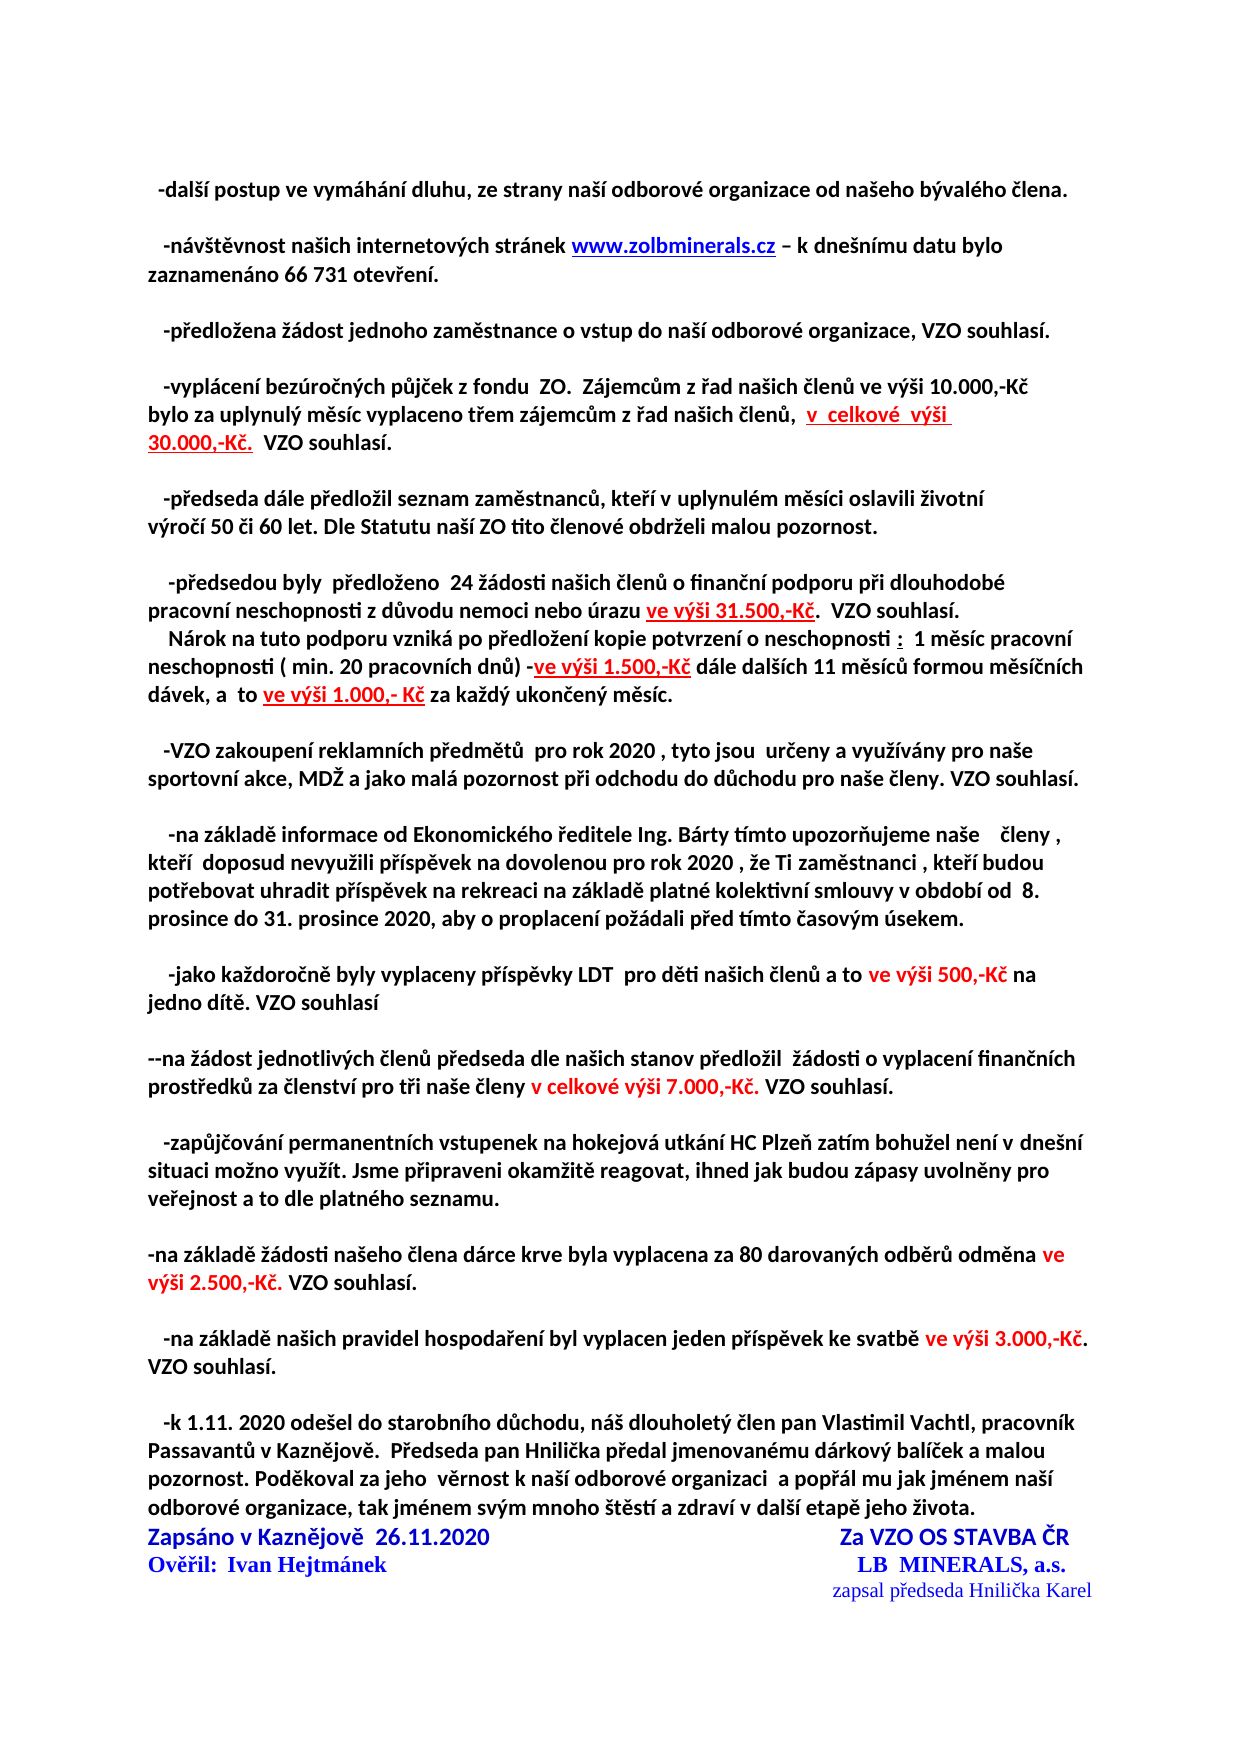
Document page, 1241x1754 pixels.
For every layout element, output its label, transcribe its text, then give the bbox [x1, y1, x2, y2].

text -na základě žádosti našeho člena dárce krve byla vyplacena za 80 darovaných odběrů odměna ve výši 2.500,-Kč. VZO souhlasí. [148, 1240, 1093, 1296]
text Ověřil: Ivan Hejtmánek LB MINERALS, a.s. zapsal předseda Hnilička Karel [148, 1551, 1093, 1602]
text Zapsáno v Kaznějově 26.11.2020 Za VZO OS STAVBA ČR [148, 1521, 1093, 1551]
text -vyplácení bezúročných půjček z fondu ZO. Zájemcům z řad našich členů ve výši 10.000,-Kč [148, 372, 1093, 400]
text -návštěvnost našich internetových stránek www.zolbminerals.cz – k dnešnímu datu bylo zaznamenáno 66 731 otevření. [148, 232, 1093, 288]
text -předseda dále předložil seznam zaměstnanců, kteří v uplynulém měsíci oslavili životní [148, 484, 1093, 512]
text -na základě našich pravidel hospodaření byl vyplacen jeden příspěvek ke svatbě ve výši 3.000,-Kč. VZO souhlasí. [148, 1324, 1093, 1381]
text -na základě informace od Ekonomického ředitele Ing. Bárty tímto upozorňujeme naše členy , kteří doposud nevyužili příspěvek na dovolenou pro rok 2020 , že Ti zaměstnanci , kteří budou potřebovat uhradit příspěvek na rekreaci na základě platné kolektivní smlouvy v období od 8. prosince do 31. prosince 2020, aby o proplacení požádali před tímto časovým úsekem. [148, 820, 1093, 932]
text -předsedou byly předloženo 24 žádosti našich členů o finanční podporu při dlouhodobé pracovní neschopnosti z důvodu nemoci nebo úrazu ve výši 31.500,-Kč. VZO souhlasí. [148, 568, 1093, 624]
text Nárok na tuto podporu vzniká po předložení kopie potvrzení o neschopnosti : 1 měsíc pracovní neschopnosti ( min. 20 pracovních dnů) -ve výši 1.500,-Kč dále dalších 11 měsíců formou měsíčních dávek, a to ve výši 1.000,- Kč za každý ukončený měsíc. [148, 624, 1093, 708]
text výročí 50 či 60 let. Dle Statutu naší ZO tito členové obdrželi malou pozornost. [148, 512, 1093, 540]
text bylo za uplynulý měsíc vyplaceno třem zájemcům z řad našich členů, v celkové výši [148, 400, 1093, 428]
text -VZO zakoupení reklamních předmětů pro rok 2020 , tyto jsou určeny a využívány pro naše sportovní akce, MDŽ a jako malá pozornost při odchodu do důchodu pro naše členy. VZO souhlasí. [148, 736, 1093, 792]
text -předložena žádost jednoho zaměstnance o vstup do naší odborové organizace, VZO souhlasí. [148, 316, 1093, 344]
text 30.000,-Kč. VZO souhlasí. [148, 428, 1093, 456]
text -zapůjčování permanentních vstupenek na hokejová utkání HC Plzeň zatím bohužel není v dnešní situaci možno využít. Jsme připraveni okamžitě reagovat, ihned jak budou zápasy uvolněny pro veřejnost a to dle platného seznamu. [148, 1128, 1093, 1212]
text -jako každoročně byly vyplaceny příspěvky LDT pro děti našich členů a to ve výši 500,-Kč na jedno dítě. VZO souhlasí [148, 960, 1093, 1016]
text -další postup ve vymáhání dluhu, ze strany naší odborové organizace od našeho bývalého člena. [148, 176, 1093, 204]
text --na žádost jednotlivých členů předseda dle našich stanov předložil žádosti o vyplacení finančních prostředků za členství pro tři naše členy v celkové výši 7.000,-Kč. VZO souhlasí. [148, 1044, 1093, 1100]
text -k 1.11. 2020 odešel do starobního důchodu, náš dlouholetý člen pan Vlastimil Vachtl, pracovník Passavantů v Kaznějově. Předseda pan Hnilička předal jmenovanému dárkový balíček a malou pozornost. Poděkoval za jeho věrnost k naší odborové organizaci a popřál mu jak jménem naší odborové organizace, tak jménem svým mnoho štěstí a zdraví v další etapě jeho života. [148, 1408, 1093, 1521]
